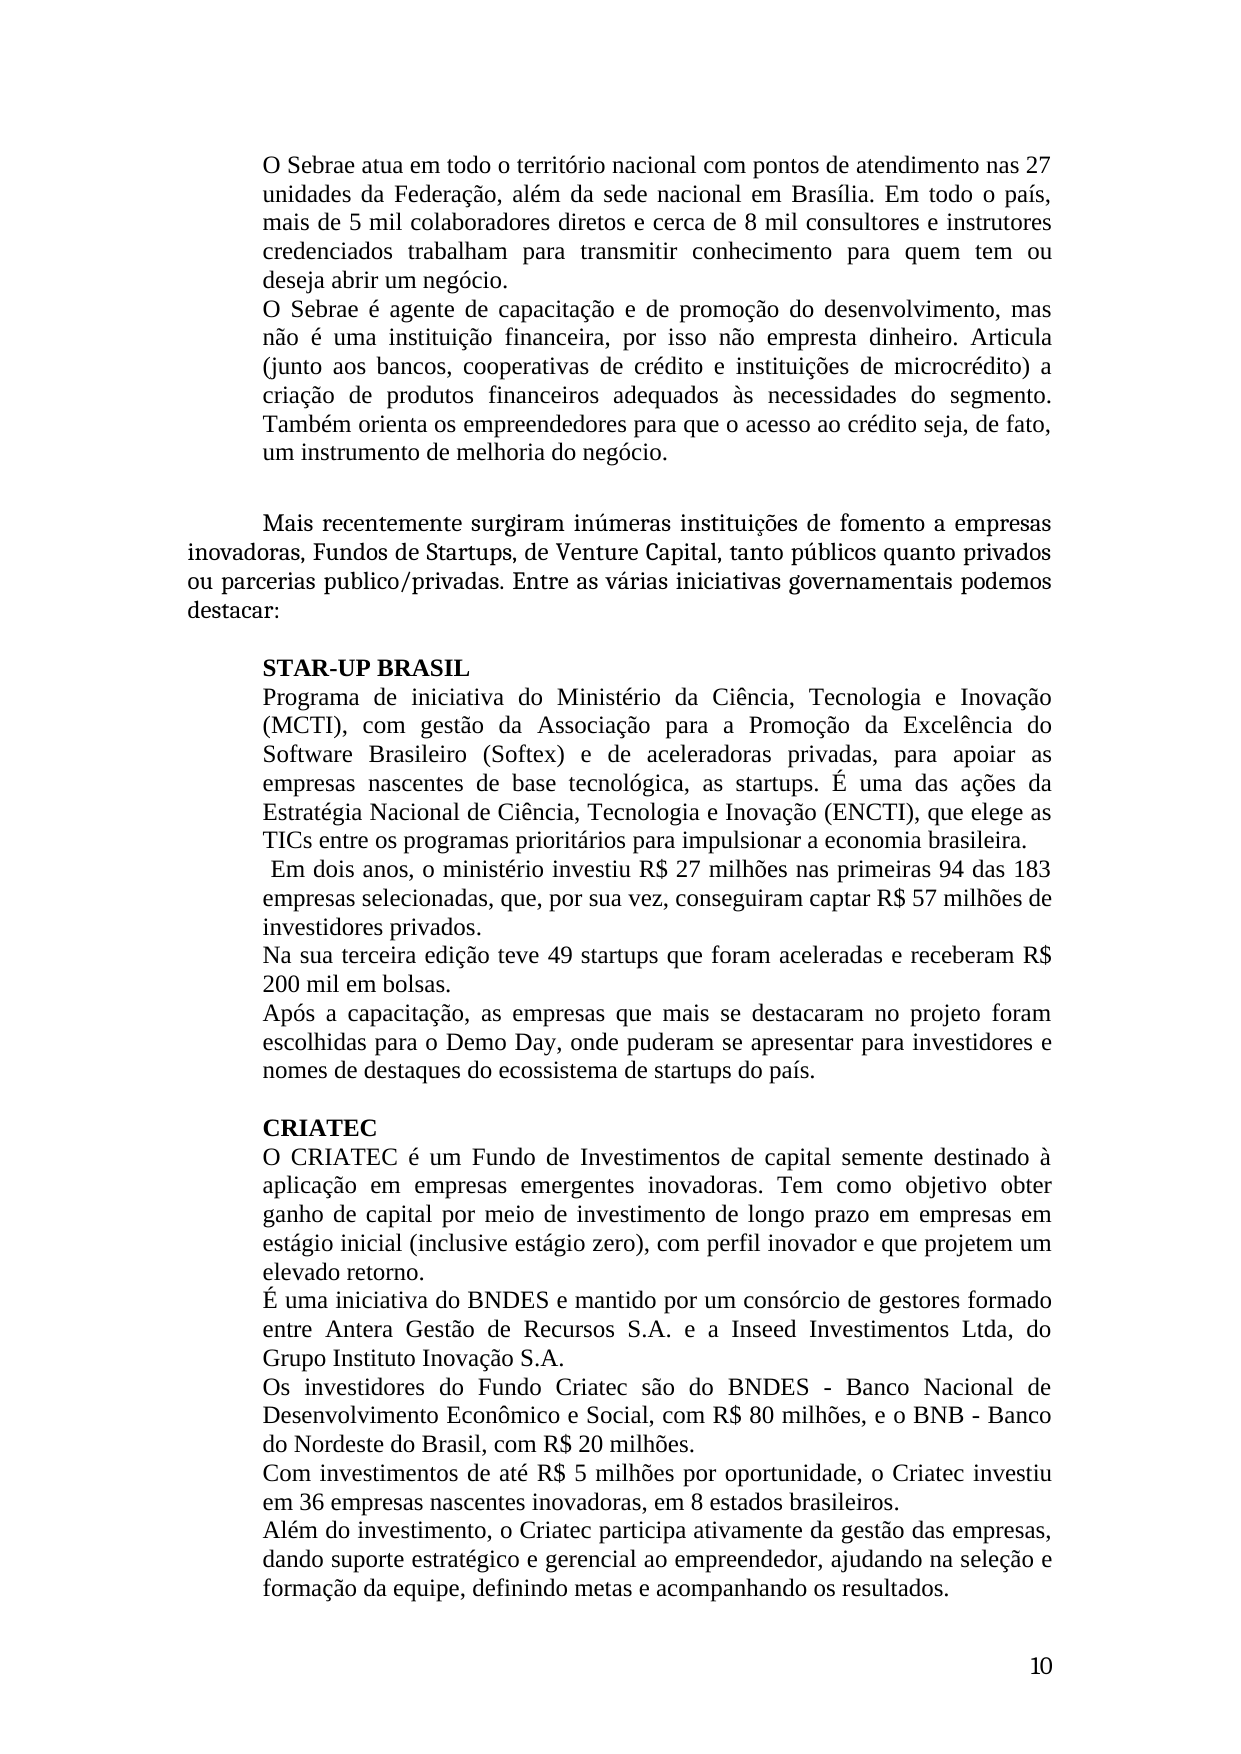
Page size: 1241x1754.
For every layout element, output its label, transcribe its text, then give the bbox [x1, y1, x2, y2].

text Além do investimento, o Criatec participa ativamente da gestão das empresas, dando suporte estratégico e gerencial ao empreendedor, ajudando na seleção e formação da equipe, definindo metas e acompanhando os resultados. [262, 1516, 1053, 1602]
text Após a capacitação, as empresas que mais se destacaram no projeto foram escolhidas para o Demo Day, onde puderam se apresentar para investidores e nomes de destaques do ecossistema de startups do país. [262, 998, 1053, 1084]
text Mais recentemente surgiram inúmeras instituições de fomento a empresas inovadoras, Fundos de Startups, de Venture Capital, tanto públicos quanto privados ou parcerias publico/privadas. Entre as várias iniciativas governamentais podemos destacar: [187, 509, 1053, 624]
text O Sebrae atua em todo o território nacional com pontos de atendimento nas 27 unidades da Federação, além da sede nacional em Brasília. Em todo o país, mais de 5 mil colaboradores diretos e cerca de 8 mil consultores e instrutores credenciados trabalham para transmitir conhecimento para quem tem ou deseja abrir um negócio. [262, 150, 1053, 294]
text STAR-UP BRASIL [187, 653, 1053, 682]
text O Sebrae é agente de capacitação e de promoção do desenvolvimento, mas não é uma instituição financeira, por isso não empresta dinheiro. Articula (junto aos bancos, cooperativas de crédito e instituições de microcrédito) a criação de produtos financeiros adequados às necessidades do segmento. Também orienta os empreendedores para que o acesso ao crédito seja, de fato, um instrumento de melhoria do negócio. [262, 294, 1053, 466]
text Na sua terceira edição teve 49 startups que foram aceleradas e receberam R$ 200 mil em bolsas. [262, 941, 1053, 998]
text Com investimentos de até R$ 5 milhões por oportunidade, o Criatec investiu em 36 empresas nascentes inovadoras, em 8 estados brasileiros. [262, 1458, 1053, 1516]
text Em dois anos, o ministério investiu R$ 27 milhões nas primeiras 94 das 183 empresas selecionadas, que, por sua vez, conseguiram captar R$ 57 milhões de investidores privados. [262, 854, 1053, 941]
text É uma iniciativa do BNDES e mantido por um consórcio de gestores formado entre Antera Gestão de Recursos S.A. e a Inseed Investimentos Ltda, do Grupo Instituto Inovação S.A. [262, 1286, 1053, 1372]
text CRIATEC [187, 1113, 1053, 1142]
text Os investidores do Fundo Criatec são do BNDES - Banco Nacional de Desenvolvimento Econômico e Social, com R$ 80 milhões, e o BNB - Banco do Nordeste do Brasil, com R$ 20 milhões. [262, 1372, 1053, 1458]
text Programa de iniciativa do Ministério da Ciência, Tecnologia e Inovação (MCTI), com gestão da Associação para a Promoção da Excelência do Software Brasileiro (Softex) e de aceleradoras privadas, para apoiar as empresas nascentes de base tecnológica, as startups. É uma das ações da Estratégia Nacional de Ciência, Tecnologia e Inovação (ENCTI), que elege as TICs entre os programas prioritários para impulsionar a economia brasileira. [262, 682, 1053, 854]
text O CRIATEC é um Fundo de Investimentos de capital semente destinado à aplicação em empresas emergentes inovadoras. Tem como objetivo obter ganho de capital por meio de investimento de longo prazo em empresas em estágio inicial (inclusive estágio zero), com perfil inovador e que projetem um elevado retorno. [262, 1142, 1053, 1286]
